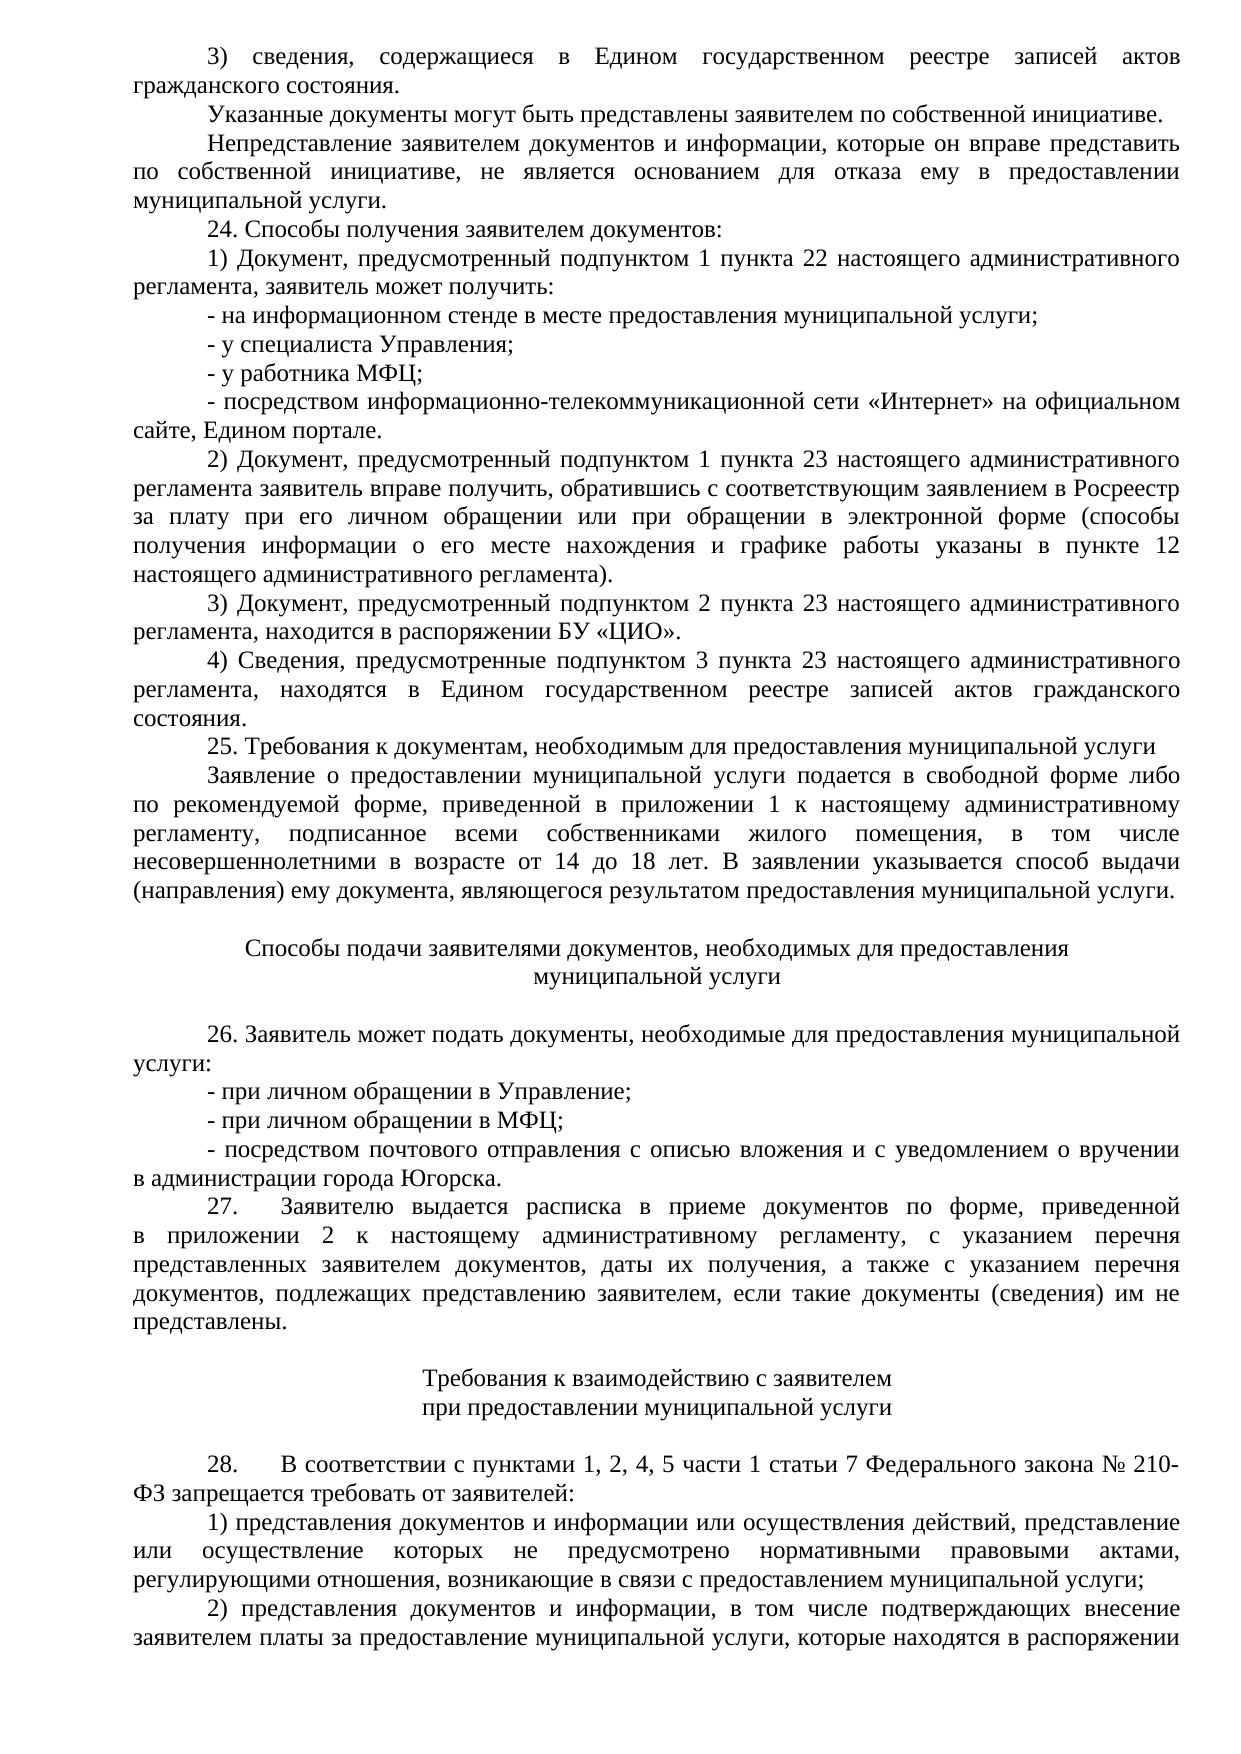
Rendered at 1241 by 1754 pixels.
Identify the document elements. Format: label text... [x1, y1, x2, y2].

text 1) Документ, предусмотренный подпунктом 1 пункта 22 настоящего административного регламента, заявитель может получить: [133, 243, 1181, 300]
text 24. Способы получения заявителем документов: [133, 214, 1181, 243]
text - посредством почтового отправления с описью вложения и с уведомлением о вручении в администрации города Югорска. [133, 1134, 1181, 1191]
text - при личном обращении в МФЦ; [133, 1105, 1181, 1134]
text при предоставлении муниципальной услуги [133, 1392, 1181, 1421]
text муниципальной услуги [133, 961, 1181, 990]
text 2) Документ, предусмотренный подпунктом 1 пункта 23 настоящего административного регламента заявитель вправе получить, обратившись с соответствующим заявлением в Росреестр за плату при его личном обращении или при обращении в электронной форме (способы получения информации о его месте нахождения и графике работы указаны в пункте 12 настоящего административного регламента). [133, 444, 1181, 588]
text 1) представления документов и информации или осуществления действий, представление или осуществление которых не предусмотрено нормативными правовыми актами, регулирующими отношения, возникающие в связи с предоставлением муниципальной услуги; [133, 1507, 1181, 1593]
text 26. Заявитель может подать документы, необходимые для предоставления муниципальной услуги: [133, 1019, 1181, 1076]
text - у работника МФЦ; [133, 358, 1181, 386]
text Указанные документы могут быть представлены заявителем по собственной инициативе. [133, 99, 1181, 128]
text Непредставление заявителем документов и информации, которые он вправе представить по собственной инициативе, не является основанием для отказа ему в предоставлении муниципальной услуги. [133, 128, 1181, 214]
text Требования к взаимодействию с заявителем [133, 1363, 1181, 1392]
text 3) Документ, предусмотренный подпунктом 2 пункта 23 настоящего административного регламента, находится в распоряжении БУ «ЦИО». [133, 588, 1181, 645]
text 4) Сведения, предусмотренные подпунктом 3 пункта 23 настоящего административного регламента, находятся в Едином государственном реестре записей актов гражданского состояния. [133, 645, 1181, 731]
text Способы подачи заявителями документов, необходимых для предоставления [133, 933, 1181, 961]
text 25. Требования к документам, необходимым для предоставления муниципальной услуги [133, 731, 1181, 760]
text 28. В соответствии с пунктами 1, 2, 4, 5 части 1 статьи 7 Федерального закона № 210-ФЗ запрещается требовать от заявителей: [133, 1449, 1181, 1507]
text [133, 1593, 1181, 1651]
text Заявление о предоставлении муниципальной услуги подается в свободной форме либо по рекомендуемой форме, приведенной в приложении 1 к настоящему административному регламенту, подписанное всеми собственниками жилого помещения, в том числе несовершеннолетними в возрасте от 14 до 18 лет. В заявлении указывается способ выдачи (направления) ему документа, являющегося результатом предоставления муниципальной услуги. [133, 760, 1181, 904]
text 27. Заявителю выдается расписка в приеме документов по форме, приведенной в приложении 2 к настоящему административному регламенту, с указанием перечня представленных заявителем документов, даты их получения, а также с указанием перечня документов, подлежащих представлению заявителем, если такие документы (сведения) им не представлены. [133, 1191, 1181, 1335]
text 3) сведения, содержащиеся в Едином государственном реестре записей актов гражданского состояния. [133, 41, 1181, 99]
text - посредством информационно-телекоммуникационной сети «Интернет» на официальном сайте, Едином портале. [133, 386, 1181, 444]
text - при личном обращении в Управление; [133, 1076, 1181, 1105]
text - на информационном стенде в месте предоставления муниципальной услуги; [133, 300, 1181, 329]
text - у специалиста Управления; [133, 329, 1181, 358]
